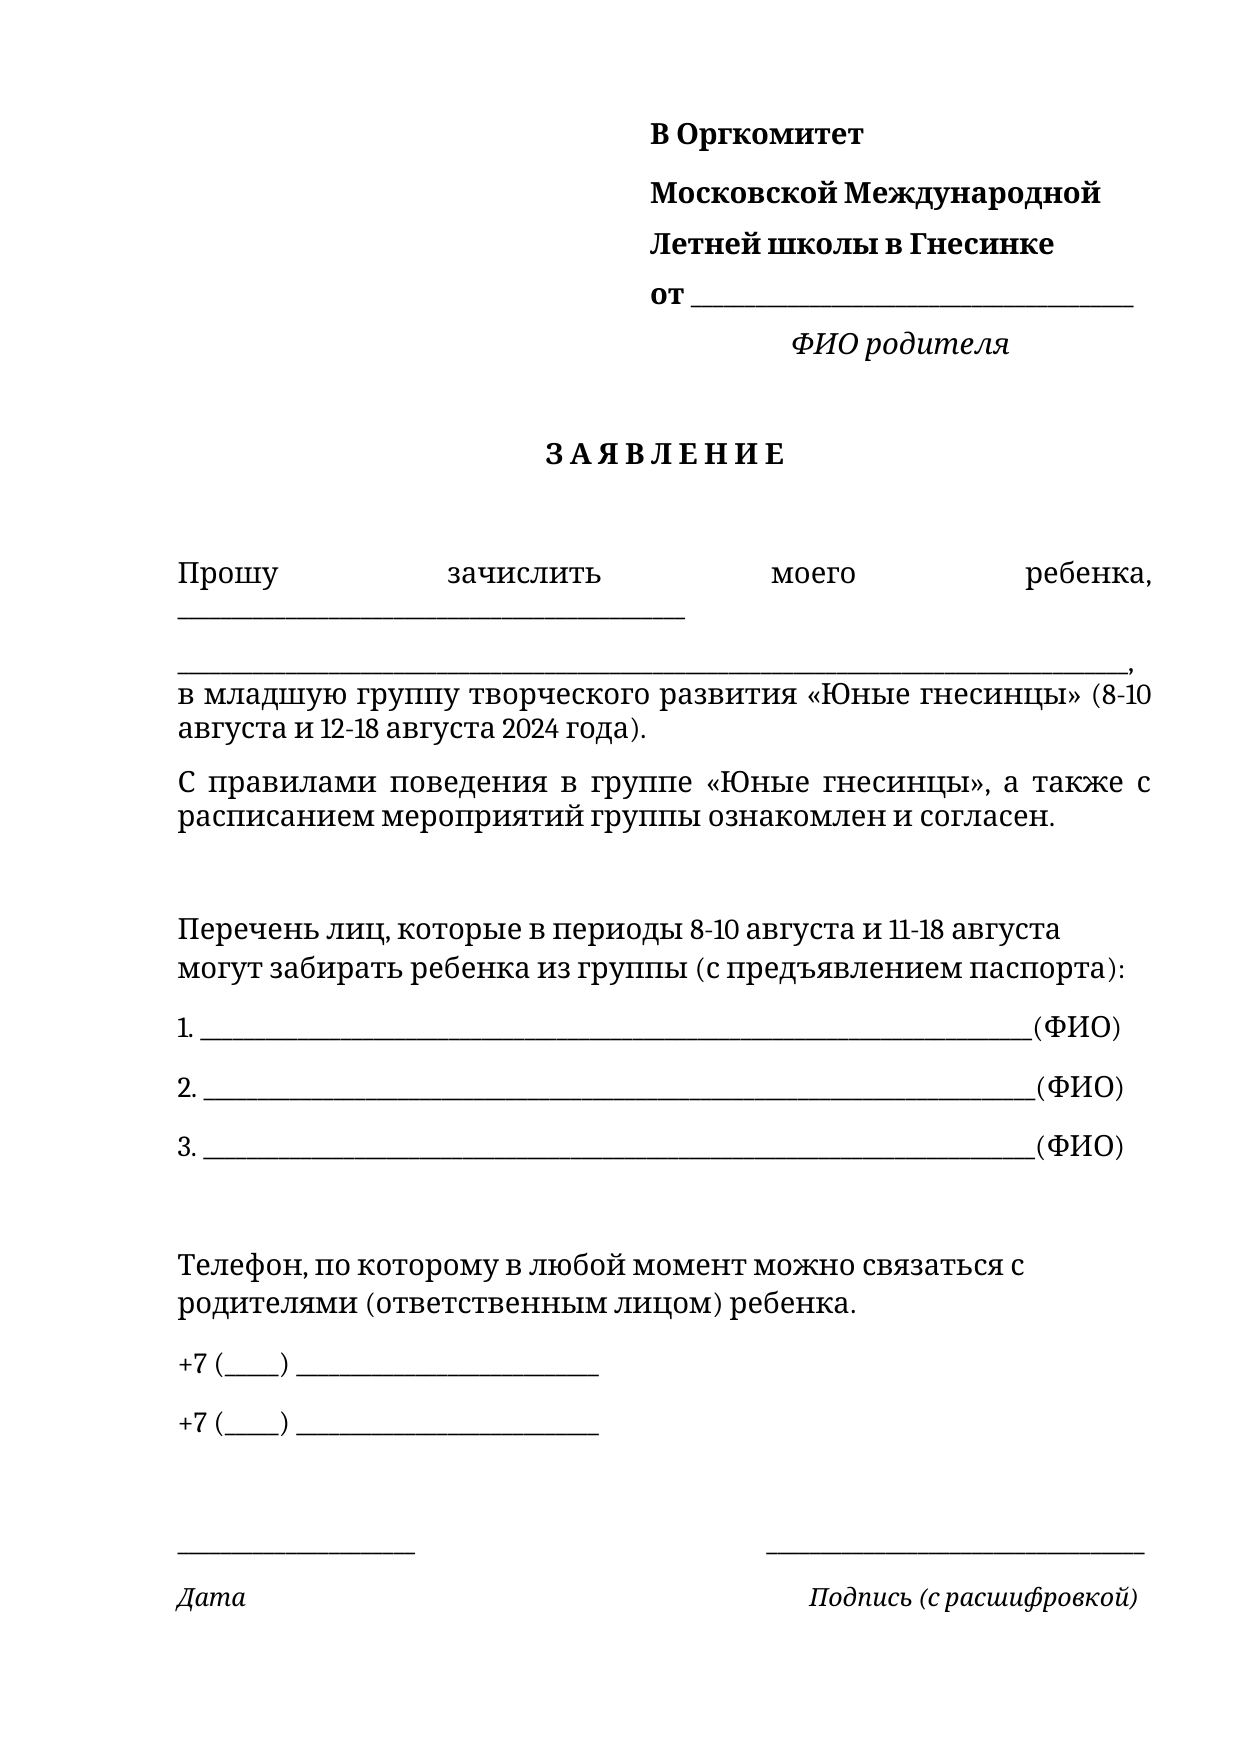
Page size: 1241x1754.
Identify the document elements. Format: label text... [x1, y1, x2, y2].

text Прошу зачислить моего ребенка, _______________________________________________ [177, 557, 1152, 624]
text ФИО родителя [177, 328, 1152, 362]
text Дата Подпись (с расшифровкой) [177, 1584, 1152, 1613]
text 3. _____________________________________________________________________________(ФИО) [177, 1130, 1152, 1164]
text Телефон, по которому в любой момент можно связаться с родителями (ответственным лицом) ребенка. [177, 1249, 1152, 1321]
text ______________________ ___________________________________ [177, 1525, 1152, 1558]
text В Оргкомитет [177, 118, 1152, 152]
text ________________________________________________________________________________________, в младшую группу творческого развития «Юные гнесинцы» (8-10 августа и 12-18 августа 2024 года). [177, 645, 1152, 745]
text +7 (_____) ____________________________ [177, 1347, 1152, 1380]
text Летней школы в Гнесинке [177, 228, 1152, 261]
text +7 (_____) ____________________________ [177, 1406, 1152, 1440]
text 1. _____________________________________________________________________________(ФИО) [177, 1011, 1152, 1045]
text С правилами поведения в группе «Юные гнесинцы», а также с расписанием мероприятий группы ознакомлен и согласен. [177, 766, 1152, 833]
text 2. _____________________________________________________________________________(ФИО) [177, 1071, 1152, 1104]
text Московской Международной [177, 177, 1152, 211]
text от _________________________________________ [177, 278, 1152, 312]
text Перечень лиц, которые в периоды 8-10 августа и 11-18 августа могут забирать ребенка из группы (с предъявлением паспорта): [177, 913, 1152, 986]
text З А Я В Л Е Н И Е [177, 438, 1152, 472]
